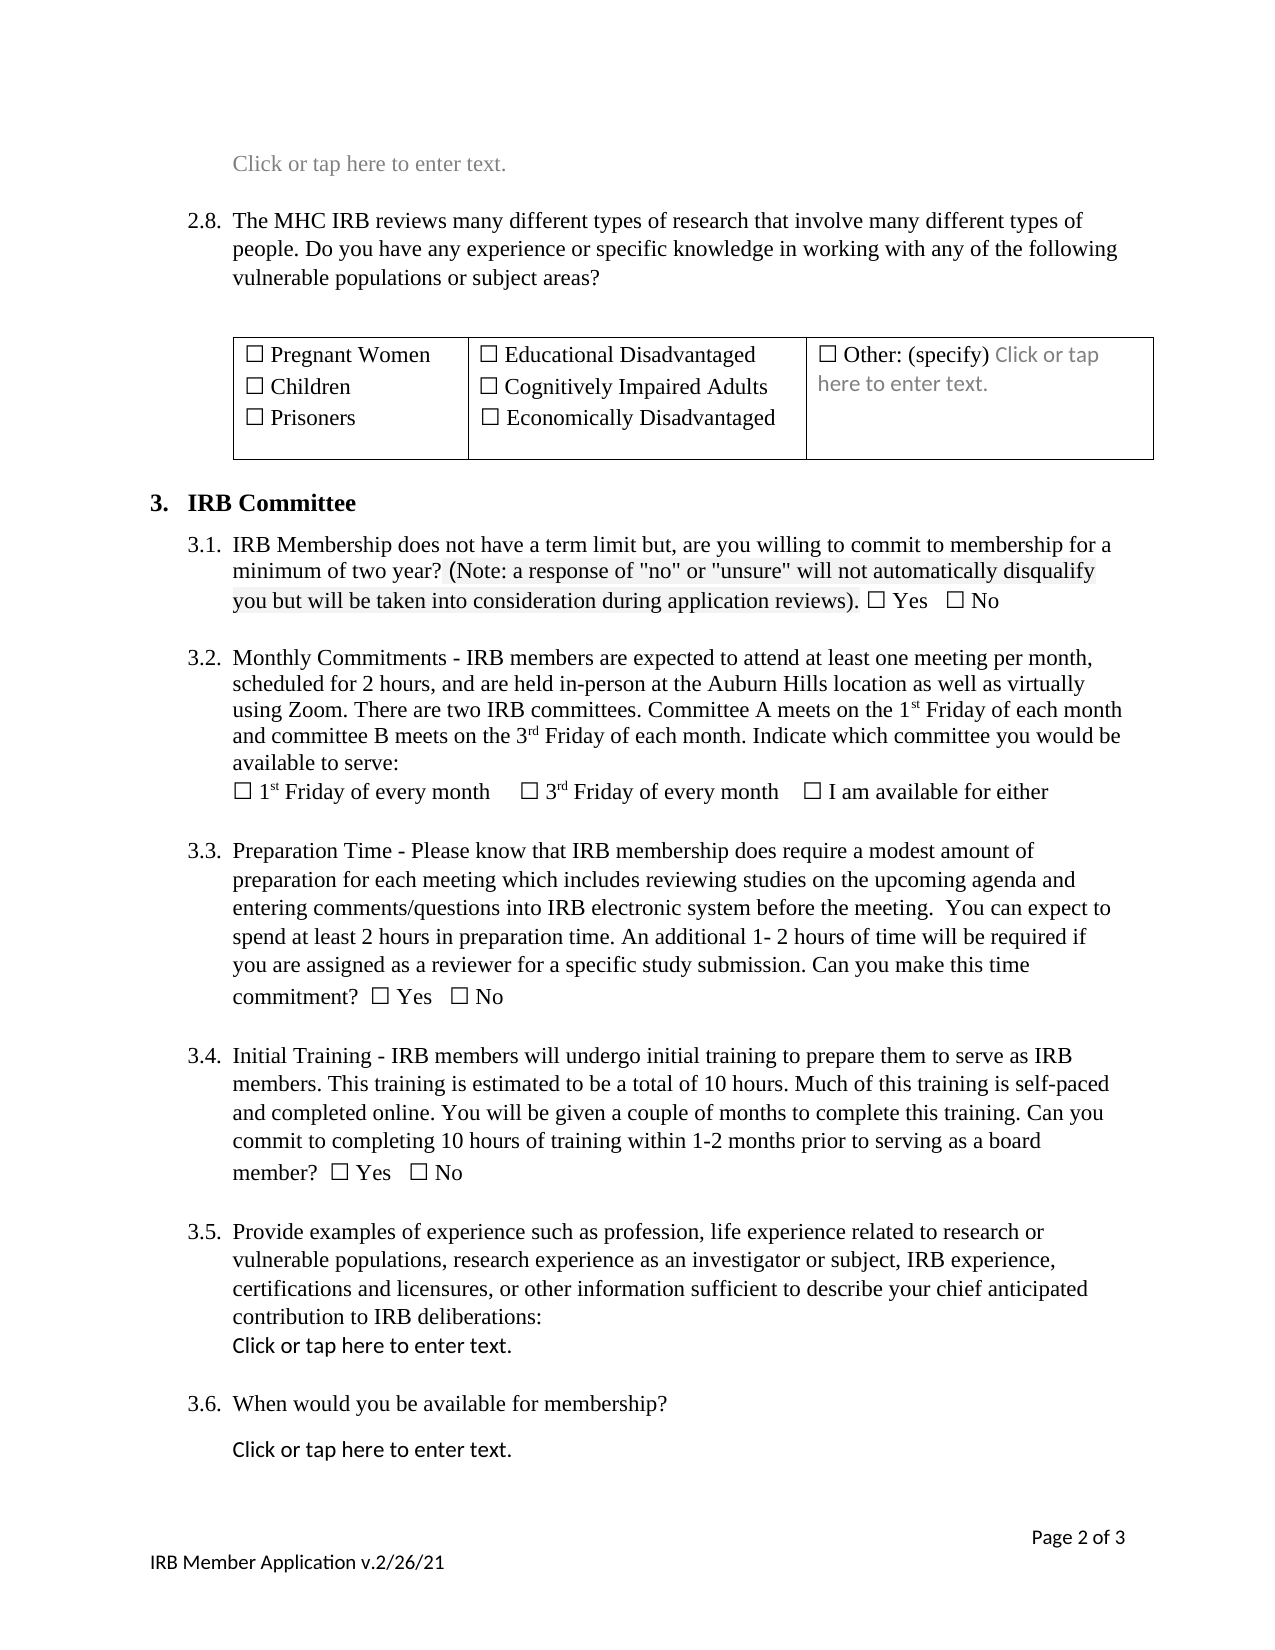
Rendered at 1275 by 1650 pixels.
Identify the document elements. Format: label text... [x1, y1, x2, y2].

list Preparation Time - Please know that IRB membership does require a modest amount of preparation for each meeting which includes reviewing studies on the upcoming agenda and entering comments/questions into IRB electronic system before the meeting. You can expect to spend at least 2 hours in preparation time. An additional 1- 2 hours of time will be required if you are assigned as a reviewer for a specific study submission. Can you make this time commitment? Yes No [187, 837, 1125, 1011]
list 1st Friday of every month 3rd Friday of every month I am available for either [232, 775, 1125, 807]
list IRB Committee [150, 488, 1125, 517]
list Initial Training - IRB members will undergo initial training to prepare them to serve as IRB members. This training is estimated to be a total of 10 hours. Much of this training is self-paced and completed online. You will be given a couple of months to complete this training. Can you commit to completing 10 hours of training within 1-2 months prior to serving as a board member? Yes No [187, 1042, 1125, 1187]
table_header Educational Disadvantaged Cognitively Impaired Adults Economically Disadvantaged [469, 338, 806, 458]
table_header Other: (specify) [807, 338, 1153, 458]
list When would you be available for membership? [187, 1390, 1125, 1417]
list IRB Membership does not have a term limit but, are you willing to commit to membership for a minimum of two year? (Note: a response of "no" or "unsure" will not automatically disqualify you but will be taken into consideration during application reviews). Yes No [187, 531, 1125, 615]
list Monthly Commitments - IRB members are expected to attend at least one meeting per month, scheduled for 2 hours, and are held in-person at the Auburn Hills location as well as virtually using Zoom. There are two IRB committees. Committee A meets on the 1st Friday of each month and committee B meets on the 3rd Friday of each month. Indicate which committee you would be available to serve: [187, 643, 1125, 775]
list The MHC IRB reviews many different types of research that involve many different types of people. Do you have any experience or specific knowledge in working with any of the following vulnerable populations or subject areas? [187, 207, 1125, 290]
table_header Pregnant Women Children ☐ Prisoners [234, 338, 468, 458]
list Provide examples of experience such as profession, life experience related to research or vulnerable populations, research experience as an investigator or subject, IRB experience, certifications and licensures, or other information sufficient to describe your chief anticipated contribution to IRB deliberations: [187, 1218, 1125, 1329]
